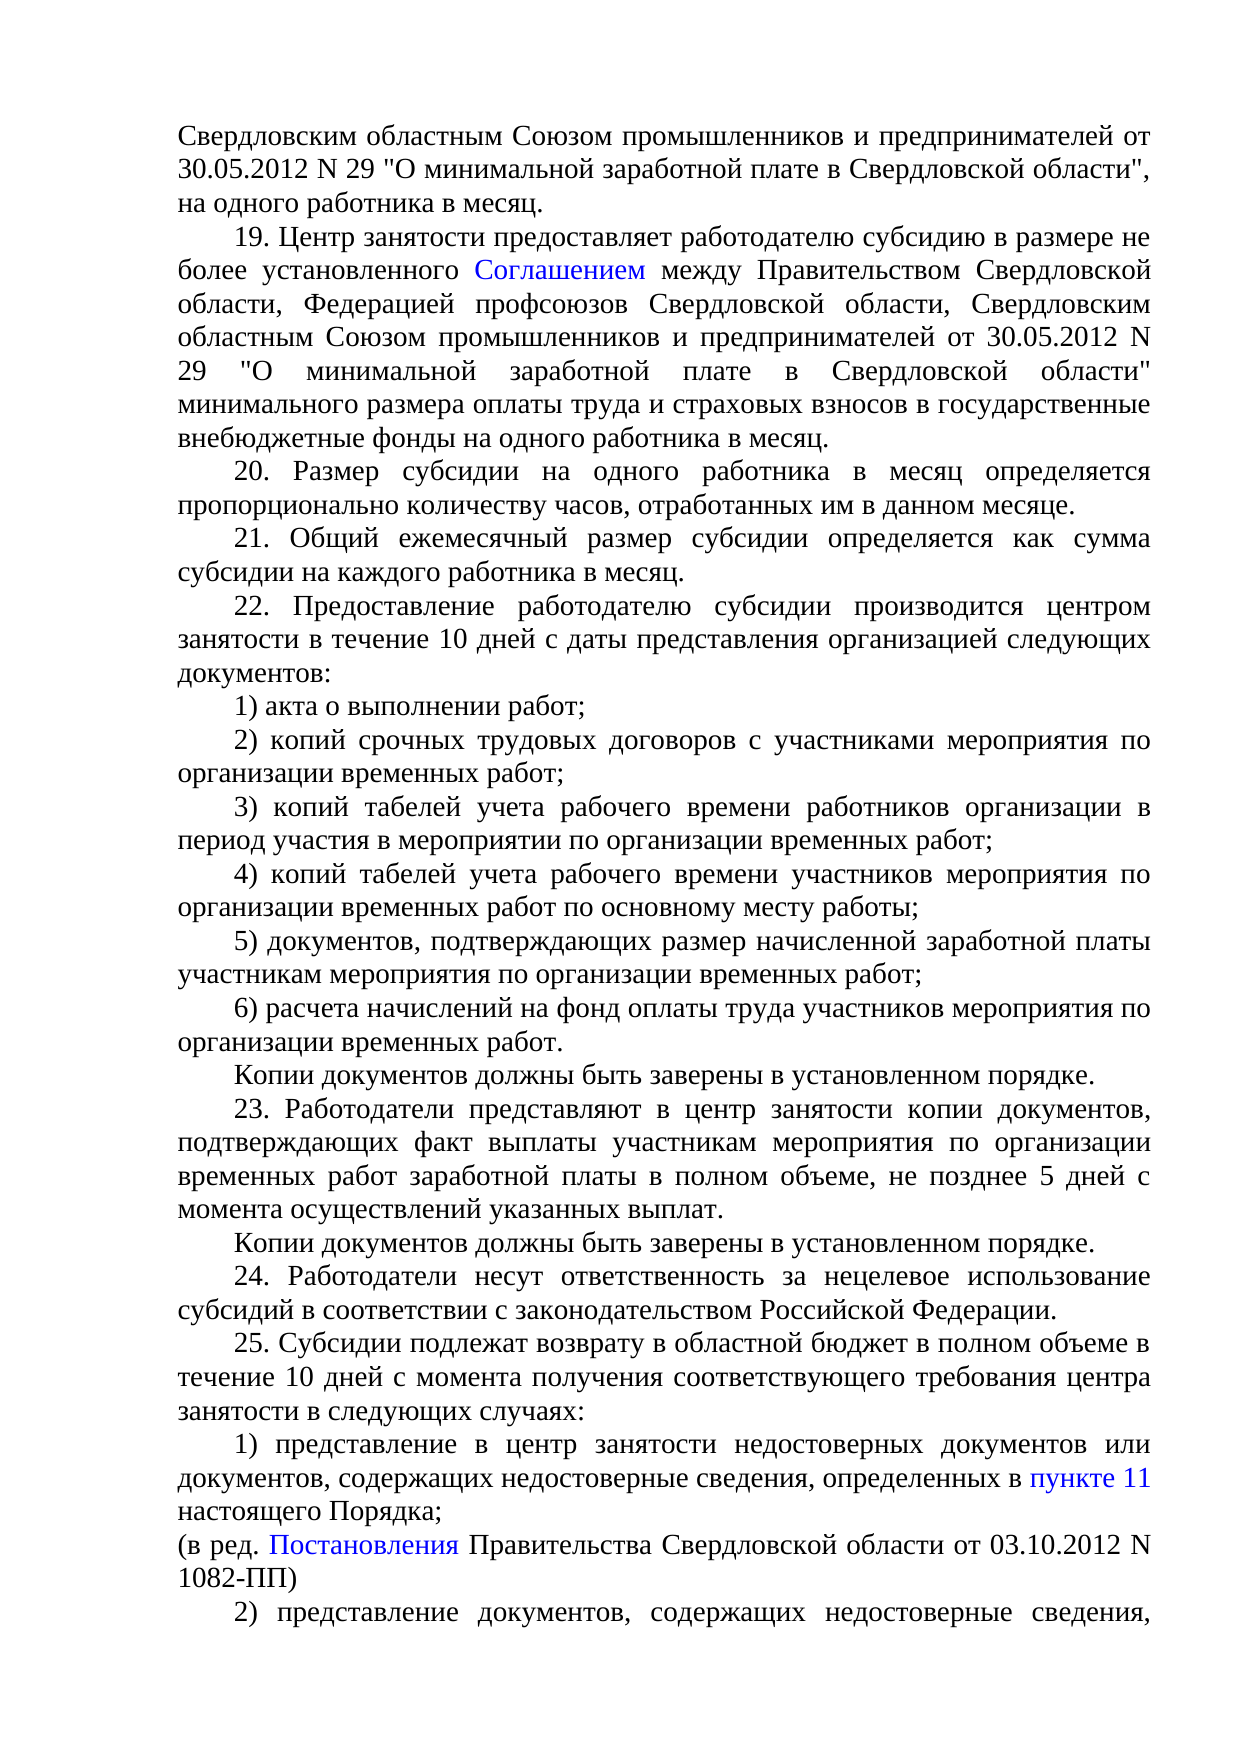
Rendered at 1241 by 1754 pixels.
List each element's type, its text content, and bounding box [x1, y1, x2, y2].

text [177, 1594, 1152, 1627]
text 3) копий табелей учета рабочего времени работников организации в период участия в мероприятии по организации временных работ; [177, 789, 1152, 856]
text 1) акта о выполнении работ; [177, 688, 1152, 722]
text 6) расчета начислений на фонд оплаты труда участников мероприятия по организации временных работ. [177, 990, 1152, 1057]
text 19. Центр занятости предоставляет работодателю субсидию в размере не более установленного Соглашением между Правительством Свердловской области, Федерацией профсоюзов Свердловской области, Свердловским областным Союзом промышленников и предпринимателей от 30.05.2012 N 29 "О минимальной заработной плате в Свердловской области" минимального размера оплаты труда и страховых взносов в государственные внебюджетные фонды на одного работника в месяц. [177, 219, 1152, 453]
text 1) представление в центр занятости недостоверных документов или документов, содержащих недостоверные сведения, определенных в пункте 11 настоящего Порядка; [177, 1426, 1152, 1527]
text 23. Работодатели представляют в центр занятости копии документов, подтверждающих факт выплаты участникам мероприятия по организации временных работ заработной платы в полном объеме, не позднее 5 дней с момента осуществлений указанных выплат. [177, 1091, 1152, 1225]
text 25. Субсидии подлежат возврату в областной бюджет в полном объеме в течение 10 дней с момента получения соответствующего требования центра занятости в следующих случаях: [177, 1326, 1152, 1426]
text 2) копий срочных трудовых договоров с участниками мероприятия по организации временных работ; [177, 722, 1152, 789]
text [177, 118, 1152, 219]
text 5) документов, подтверждающих размер начисленной заработной платы участникам мероприятия по организации временных работ; [177, 923, 1152, 990]
text 24. Работодатели несут ответственность за нецелевое использование субсидий в соответствии с законодательством Российской Федерации. [177, 1258, 1152, 1326]
text 22. Предоставление работодателю субсидии производится центром занятости в течение 10 дней с даты представления организацией следующих документов: [177, 588, 1152, 688]
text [177, 1527, 1152, 1594]
text 21. Общий ежемесячный размер субсидии определяется как сумма субсидии на каждого работника в месяц. [177, 521, 1152, 588]
text 20. Размер субсидии на одного работника в месяц определяется пропорционально количеству часов, отработанных им в данном месяце. [177, 453, 1152, 521]
text Копии документов должны быть заверены в установленном порядке. [177, 1057, 1152, 1091]
text 4) копий табелей учета рабочего времени участников мероприятия по организации временных работ по основному месту работы; [177, 856, 1152, 923]
text Копии документов должны быть заверены в установленном порядке. [177, 1225, 1152, 1258]
